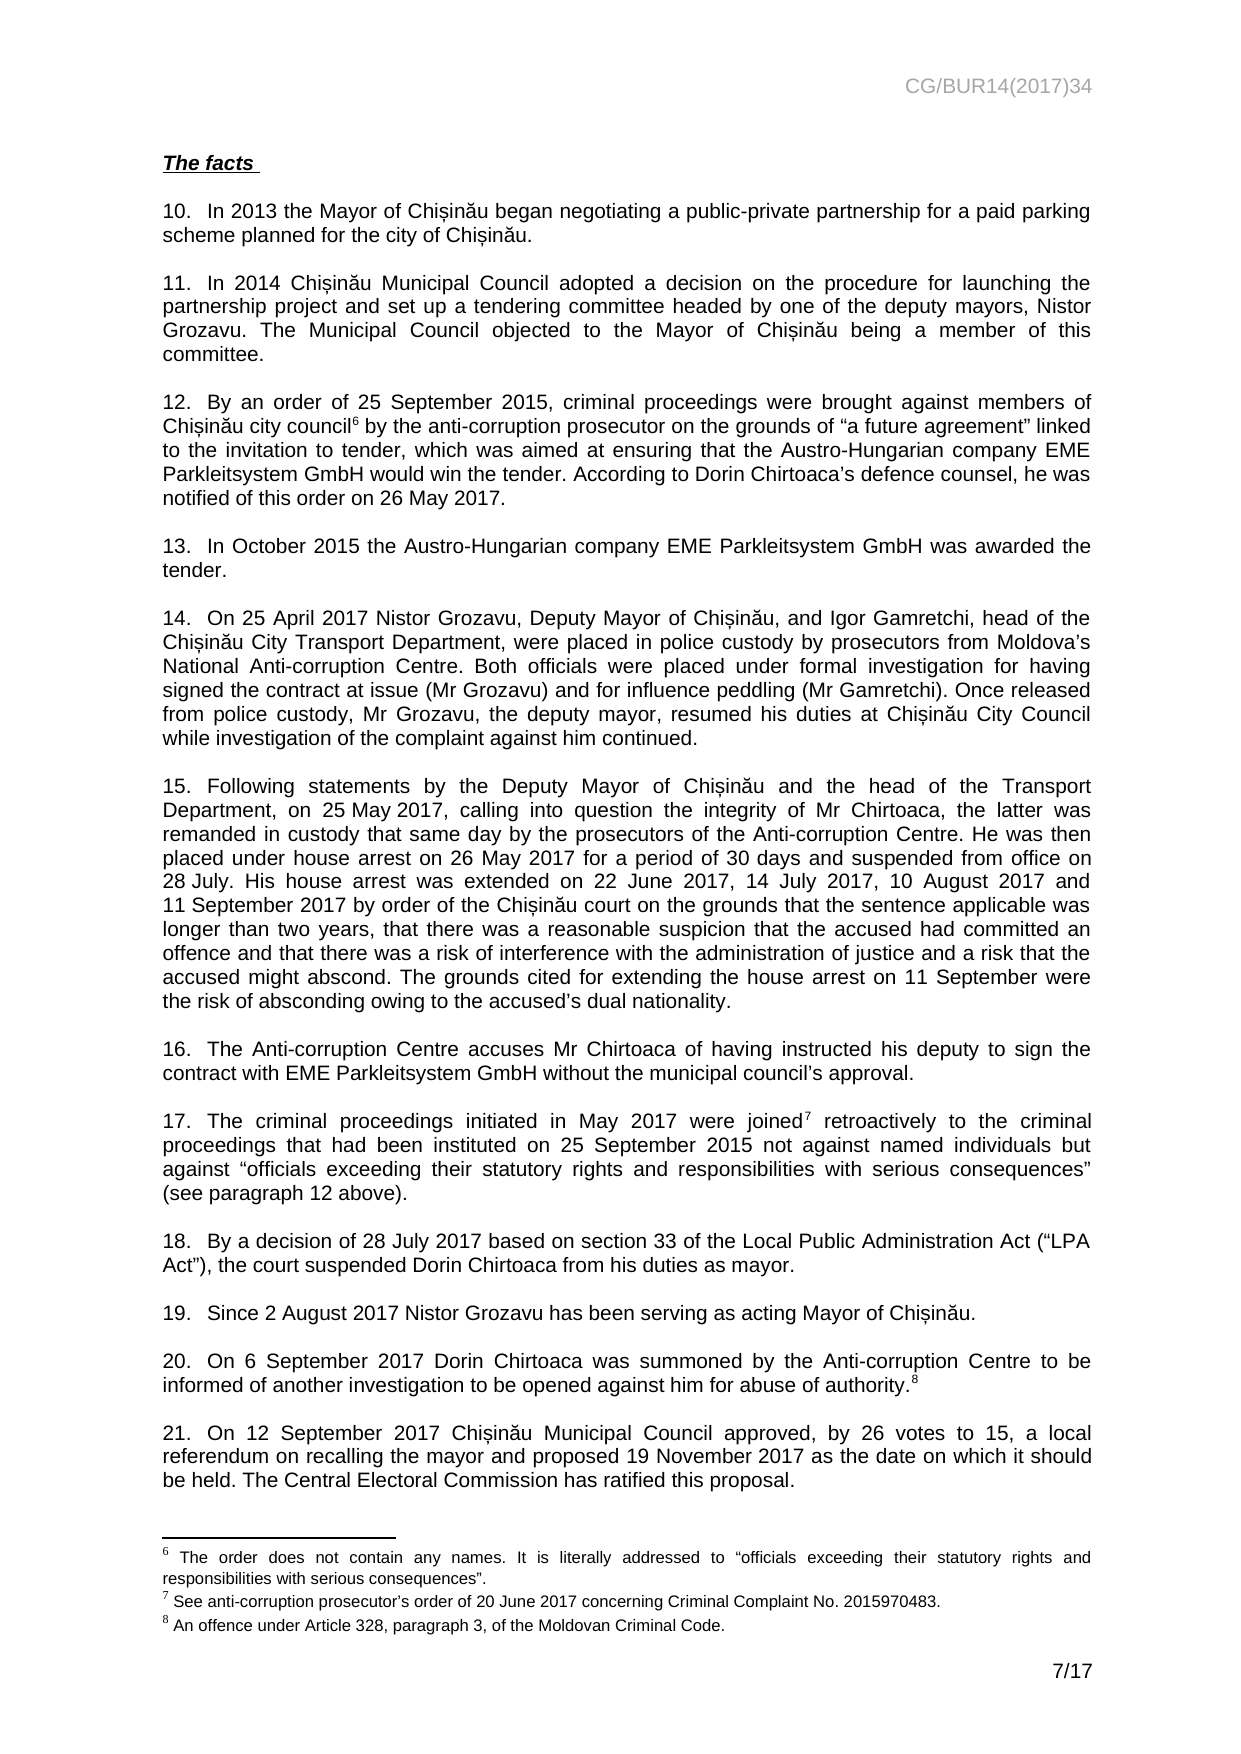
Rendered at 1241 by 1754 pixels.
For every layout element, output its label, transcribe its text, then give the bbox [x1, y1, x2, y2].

list By an order of 25 September 2015, criminal proceedings were brought against members of Chișinău city council by the anti-corruption prosecutor on the grounds of “a future agreement” linked to the invitation to tender, which was aimed at ensuring that the Austro-Hungarian company EME Parkleitsystem GmbH would win the tender. According to Dorin Chirtoaca’s defence counsel, he was notified of this order on 26 May 2017. [162, 390, 1092, 510]
list On 12 September 2017 Chișinău Municipal Council approved, by 26 votes to 15, a local referendum on recalling the mayor and proposed 19 November 2017 as the date on which it should be held. The Central Electoral Commission has ratified this proposal. [162, 1420, 1092, 1492]
list In October 2015 the Austro-Hungarian company EME Parkleitsystem GmbH was awarded the tender. [162, 534, 1092, 582]
list The Anti-corruption Centre accuses Mr Chirtoaca of having instructed his deputy to sign the contract with EME Parkleitsystem GmbH without the municipal council’s approval. [162, 1037, 1092, 1085]
list Following statements by the Deputy Mayor of Chișinău and the head of the Transport Department, on 25 May 2017, calling into question the integrity of Mr Chirtoaca, the latter was remanded in custody that same day by the prosecutors of the Anti-corruption Centre. He was then placed under house arrest on 26 May 2017 for a period of 30 days and suspended from office on 28 July. His house arrest was extended on 22 June 2017, 14 July 2017, 10 August 2017 and 11 September 2017 by order of the Chișinău court on the grounds that the sentence applicable was longer than two years, that there was a reasonable suspicion that the accused had committed an offence and that there was a risk of interference with the administration of justice and a risk that the accused might abscond. The grounds cited for extending the house arrest on 11 September were the risk of absconding owing to the accused’s dual nationality. [162, 773, 1092, 1013]
list Since 2 August 2017 Nistor Grozavu has been serving as acting Mayor of Chișinău. [162, 1301, 1092, 1324]
list The criminal proceedings initiated in May 2017 were joined retroactively to the criminal proceedings that had been instituted on 25 September 2015 not against named individuals but against “officials exceeding their statutory rights and responsibilities with serious consequences” (see paragraph 12 above). [162, 1109, 1092, 1205]
list In 2014 Chișinău Municipal Council adopted a decision on the procedure for launching the partnership project and set up a tendering committee headed by one of the deputy mayors, Nistor Grozavu. The Municipal Council objected to the Mayor of Chișinău being a member of this committee. [162, 270, 1092, 366]
list In 2013 the Mayor of Chișinău began negotiating a public-private partnership for a paid parking scheme planned for the city of Chișinău. [162, 198, 1092, 246]
list By a decision of 28 July 2017 based on section 33 of the Local Public Administration Act (“LPA Act”), the court suspended Dorin Chirtoaca from his duties as mayor. [162, 1229, 1092, 1277]
list The facts [162, 151, 1092, 174]
list On 6 September 2017 Dorin Chirtoaca was summoned by the Anti-corruption Centre to be informed of another investigation to be opened against him for abuse of authority. [162, 1348, 1092, 1396]
list On 25 April 2017 Nistor Grozavu, Deputy Mayor of Chișinău, and Igor Gamretchi, head of the Chișinău City Transport Department, were placed in police custody by prosecutors from Moldova’s National Anti-corruption Centre. Both officials were placed under formal investigation for having signed the contract at issue (Mr Grozavu) and for influence peddling (Mr Gamretchi). Once released from police custody, Mr Grozavu, the deputy mayor, resumed his duties at Chișinău City Council while investigation of the complaint against him continued. [162, 606, 1092, 749]
